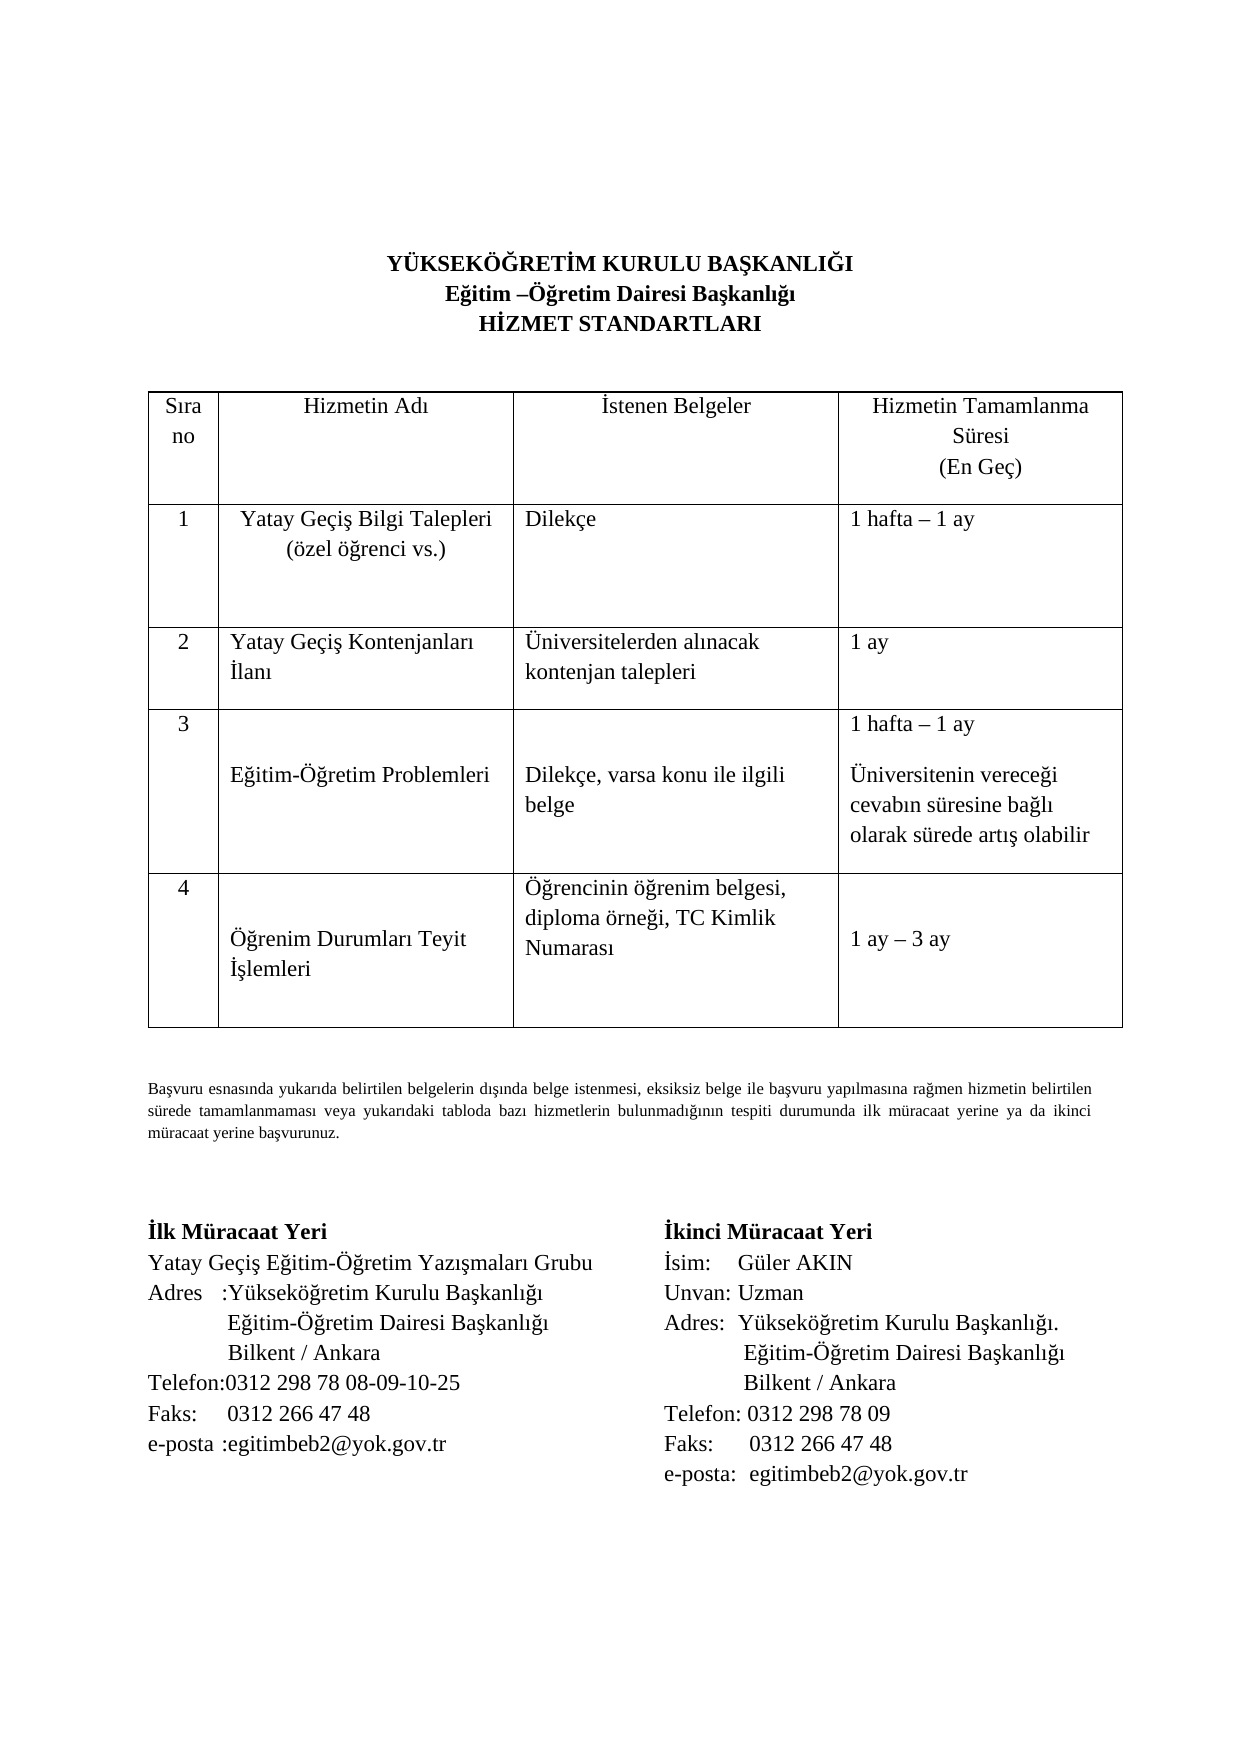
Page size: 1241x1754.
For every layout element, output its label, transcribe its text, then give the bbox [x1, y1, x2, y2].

table_cell 1 ay [839, 628, 1122, 709]
text Telefon:0312 298 78 08-09-10-25 Bilkent / Ankara [148, 1369, 1093, 1396]
text Faks: 0312 266 47 48 Telefon: 0312 298 78 09 [148, 1399, 1093, 1426]
table_cell Eğitim-Öğretim Problemleri [219, 710, 513, 873]
table_header Hizmetin Adı [219, 393, 513, 504]
text YÜKSEKÖĞRETİM KURULU BAŞKANLIĞI [148, 250, 1093, 276]
table_cell Dilekçe [514, 505, 838, 627]
text Eğitim-Öğretim Dairesi Başkanlığı Adres: Yükseköğretim Kurulu Başkanlığı. [148, 1309, 1093, 1335]
text İlk Müracaat Yeri İkinci Müracaat Yeri [148, 1218, 1093, 1245]
table_cell 3 [149, 710, 218, 873]
table_cell Yatay Geçiş Kontenjanları İlanı [219, 628, 513, 709]
text Eğitim –Öğretim Dairesi Başkanlığı [148, 280, 1093, 306]
text Yatay Geçiş Eğitim-Öğretim Yazışmaları Grubu İsim: Güler AKIN [148, 1248, 1093, 1275]
table_cell 1 [149, 505, 218, 627]
table_cell Öğrencinin öğrenim belgesi, diploma örneği, TC Kimlik Numarası [514, 874, 838, 1027]
table_cell Dilekçe, varsa konu ile ilgili belge [514, 710, 838, 873]
text Adres :Yükseköğretim Kurulu Başkanlığı Unvan: Uzman [148, 1279, 1093, 1305]
text Bilkent / Ankara Eğitim-Öğretim Dairesi Başkanlığı [148, 1339, 1093, 1366]
text Başvuru esnasında yukarıda belirtilen belgelerin dışında belge istenmesi, eksiksiz belge ile başvuru yapılmasına rağmen hizmetin belirtilen sürede tamamlanmaması veya yukarıdaki tabloda bazı hizmetlerin bulunmadığının tespiti durumunda ilk müracaat yerine ya da ikinci müracaat yerine başvurunuz. [148, 1079, 1093, 1142]
table_cell 1 ay – 3 ay [839, 874, 1122, 1027]
table_cell 1 hafta – 1 ay Üniversitenin vereceği cevabın süresine bağlı olarak sürede artış olabilir [839, 710, 1122, 873]
table_cell Öğrenim Durumları Teyit İşlemleri [219, 874, 513, 1027]
text HİZMET STANDARTLARI [148, 310, 1093, 336]
table_cell 4 [149, 874, 218, 1027]
table_cell Üniversitelerden alınacak kontenjan talepleri [514, 628, 838, 709]
table_cell 2 [149, 628, 218, 709]
table_cell 1 hafta – 1 ay [839, 505, 1122, 627]
table_header Sıra no [149, 393, 218, 504]
text e-posta :egitimbeb2@yok.gov.tr Faks: 0312 266 47 48 [148, 1430, 1093, 1456]
table_cell Yatay Geçiş Bilgi Talepleri (özel öğrenci vs.) [219, 505, 513, 627]
table_header İstenen Belgeler [514, 393, 838, 504]
text e-posta: egitimbeb2@yok.gov.tr [148, 1460, 1093, 1486]
table_header Hizmetin Tamamlanma Süresi (En Geç) [839, 393, 1122, 504]
